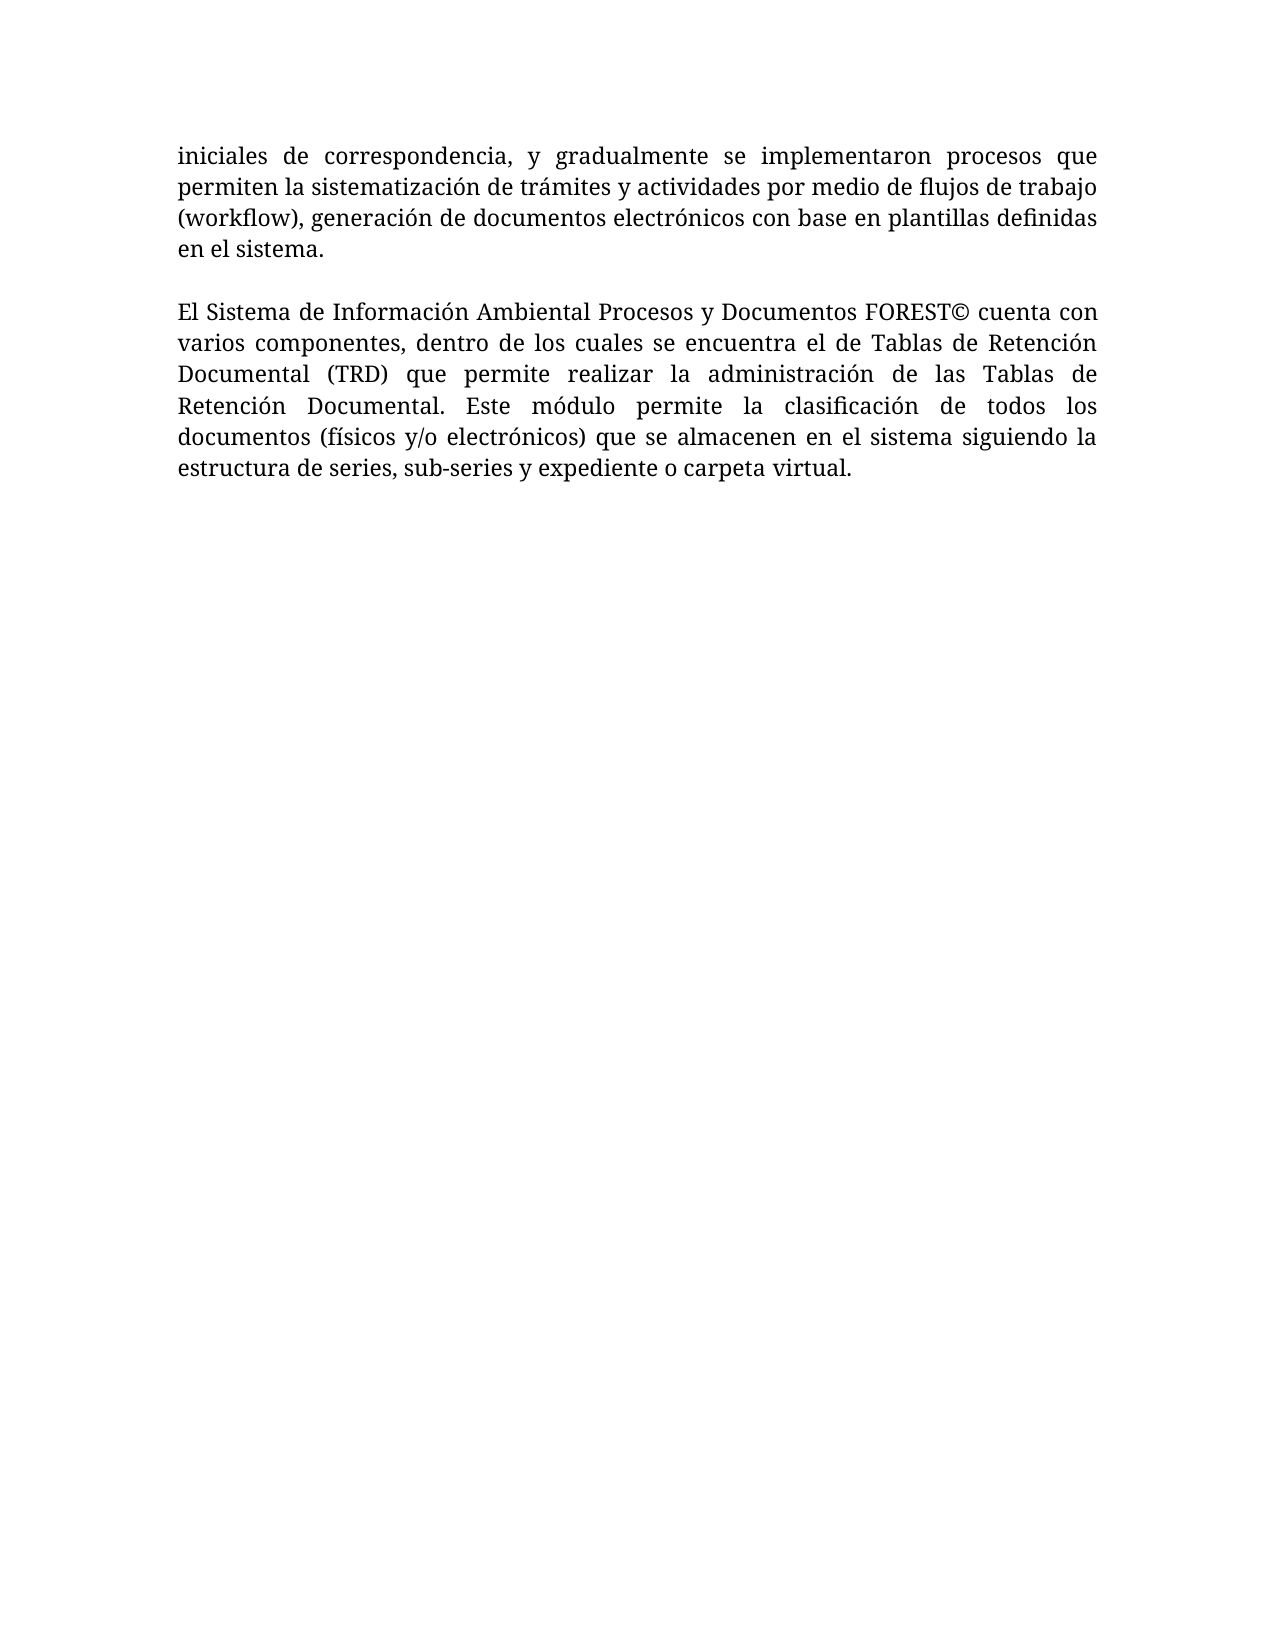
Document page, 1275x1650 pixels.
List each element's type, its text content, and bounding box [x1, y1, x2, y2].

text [177, 139, 1099, 264]
text El Sistema de Información Ambiental Procesos y Documentos FOREST© cuenta con varios componentes, dentro de los cuales se encuentra el de Tablas de Retención Documental (TRD) que permite realizar la administración de las Tablas de Retención Documental. Este módulo permite la clasificación de todos los documentos (físicos y/o electrónicos) que se almacenen en el sistema siguiendo la estructura de series, sub-series y expediente o carpeta virtual. [177, 296, 1099, 483]
